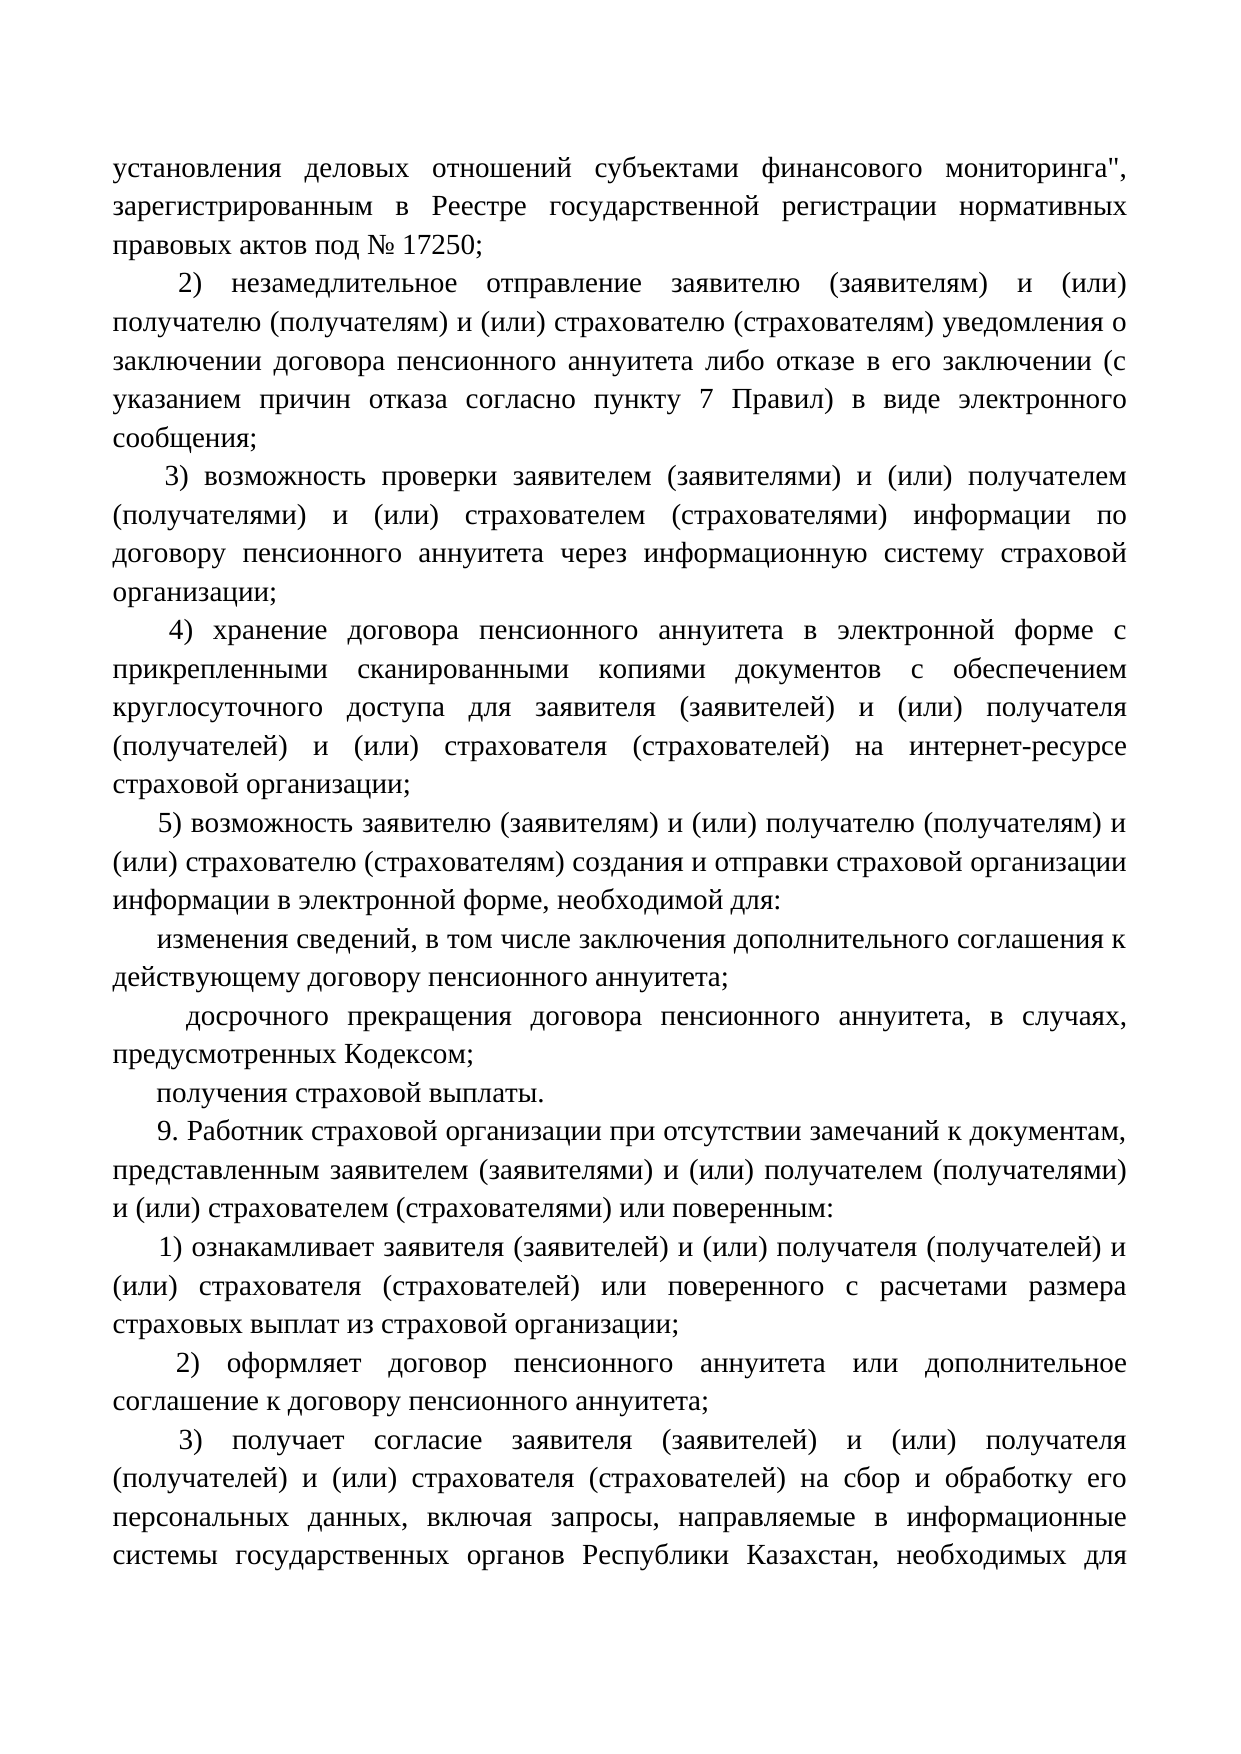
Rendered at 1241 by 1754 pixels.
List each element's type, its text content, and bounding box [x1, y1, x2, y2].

text 1) ознакамливает заявителя (заявителей) и (или) получателя (получателей) и (или) страхователя (страхователей) или поверенного с расчетами размера страховых выплат из страховой организации; [112, 1229, 1128, 1340]
text изменения сведений, в том числе заключения дополнительного соглашения к действующему договору пенсионного аннуитета; [112, 921, 1128, 993]
text 4) хранение договора пенсионного аннуитета в электронной форме с прикрепленными сканированными копиями документов с обеспечением круглосуточного доступа для заявителя (заявителей) и (или) получателя (получателей) и (или) страхователя (страхователей) на интернет-ресурсе страховой организации; [112, 612, 1128, 800]
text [112, 150, 1128, 261]
text 5) возможность заявителю (заявителям) и (или) получателю (получателям) и (или) страхователю (страхователям) создания и отправки страховой организации информации в электронной форме, необходимой для: [112, 805, 1128, 916]
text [112, 1422, 1128, 1571]
text получения страховой выплаты. [112, 1075, 1128, 1108]
text 2) оформляет договор пенсионного аннуитета или дополнительное соглашение к договору пенсионного аннуитета; [112, 1345, 1128, 1417]
text 9. Работник страховой организации при отсутствии замечаний к документам, представленным заявителем (заявителями) и (или) получателем (получателями) и (или) страхователем (страхователями) или поверенным: [112, 1113, 1128, 1224]
text 2) незамедлительное отправление заявителю (заявителям) и (или) получателю (получателям) и (или) страхователю (страхователям) уведомления о заключении договора пенсионного аннуитета либо отказе в его заключении (с указанием причин отказа согласно пункту 7 Правил) в виде электронного сообщения; [112, 266, 1128, 453]
text 3) возможность проверки заявителем (заявителями) и (или) получателем (получателями) и (или) страхователем (страхователями) информации по договору пенсионного аннуитета через информационную систему страховой организации; [112, 458, 1128, 607]
text досрочного прекращения договора пенсионного аннуитета, в случаях, предусмотренных Кодексом; [112, 998, 1128, 1070]
